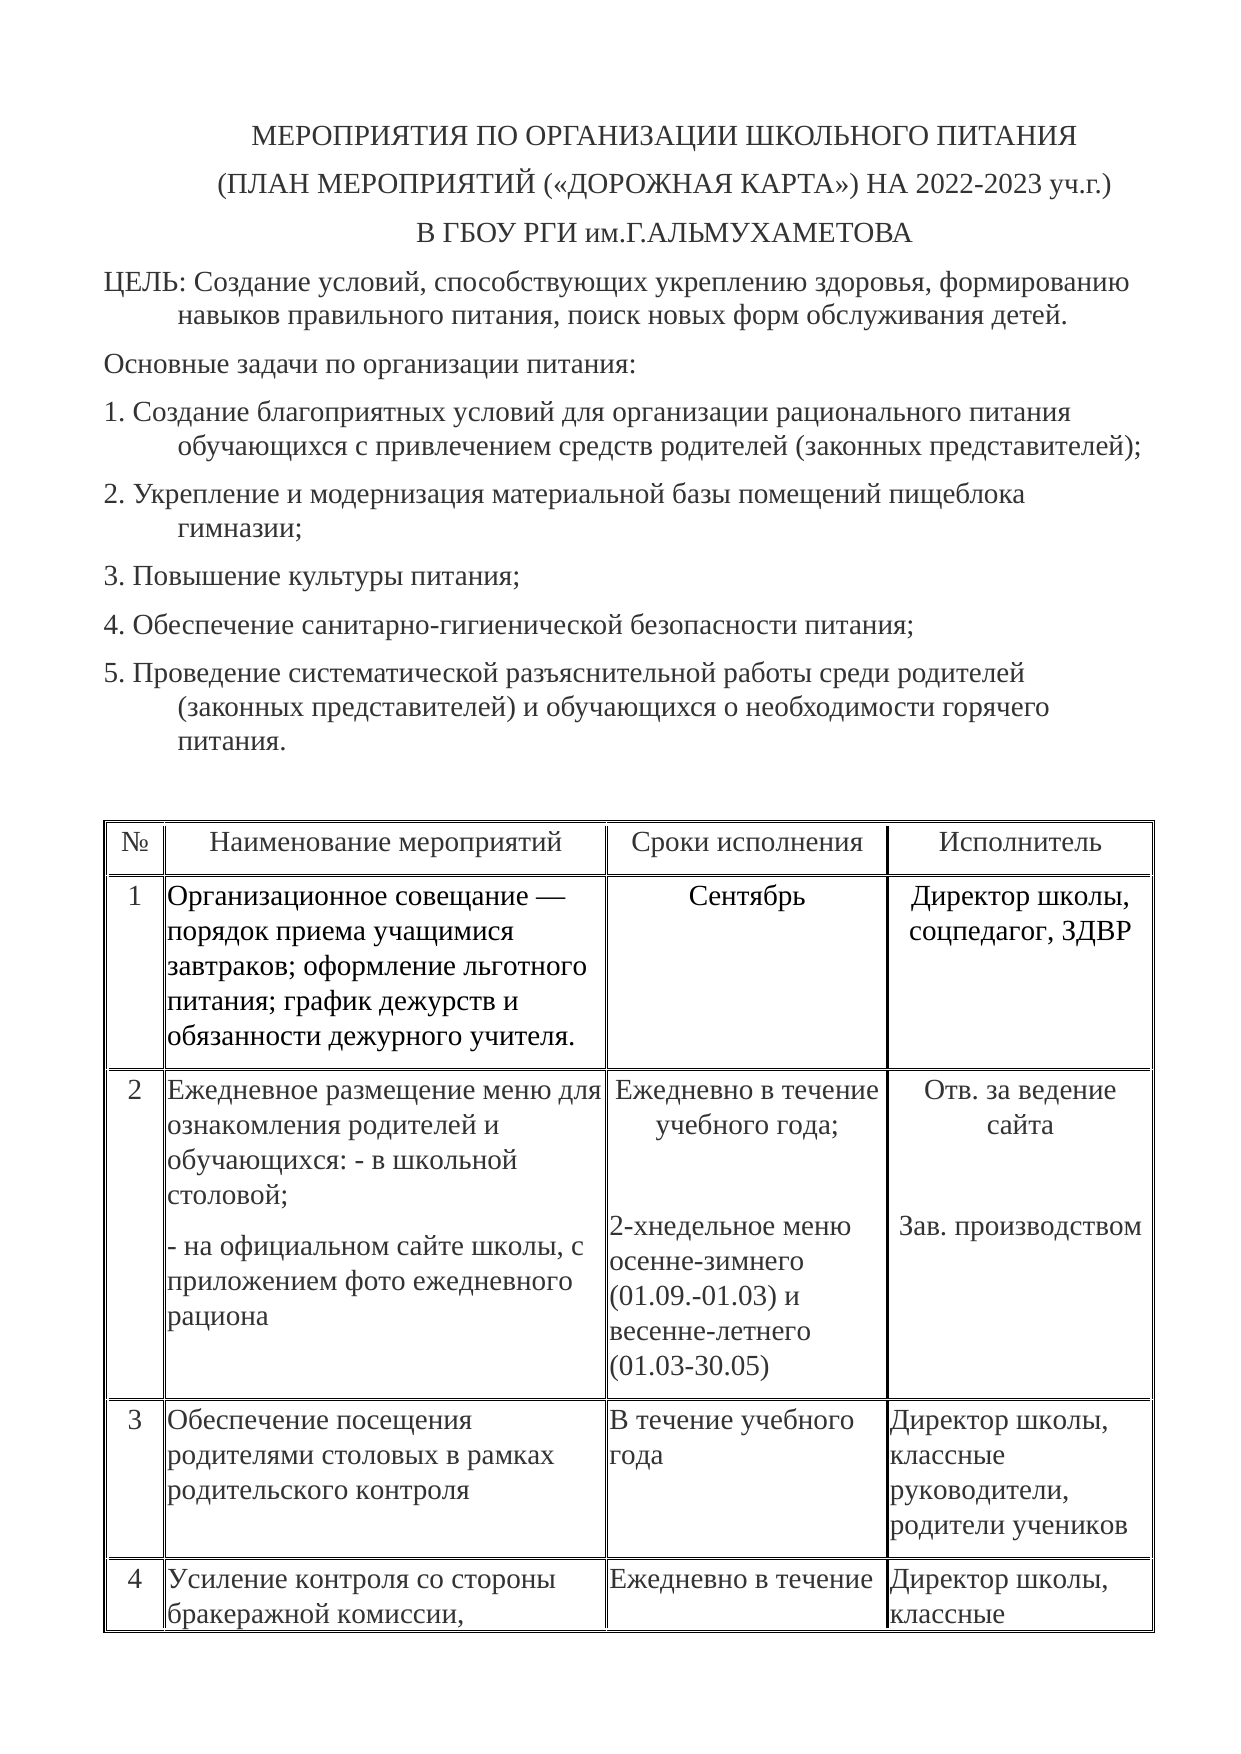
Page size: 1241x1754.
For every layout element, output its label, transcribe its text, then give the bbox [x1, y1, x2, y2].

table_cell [887, 1556, 1152, 1630]
table_cell 3 [105, 1398, 164, 1556]
text ЦЕЛЬ: Создание условий, способствующих укреплению здоровья, формированию навыков правильного питания, поиск новых форм обслуживания детей. [103, 264, 1152, 331]
table_cell 1 [105, 874, 164, 1067]
text 1. Создание благоприятных условий для организации рационального питания обучающихся с привлечением средств родителей (законных представителей); [103, 394, 1152, 461]
table_cell Ежедневное размещение меню для ознакомления родителей и обучающихся: - в школьной столовой; - на официальном сайте школы, с приложением фото ежедневного рациона [166, 1071, 605, 1398]
text Основные задачи по организации питания: [103, 346, 1152, 379]
table_header № [107, 823, 164, 874]
table_cell В течение учебного года [608, 1401, 886, 1556]
text 3. Повышение культуры питания; [103, 558, 1152, 592]
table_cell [165, 1560, 607, 1630]
table_cell Организационное совещание — порядок приема учащимися завтраков; оформление льготного питания; график дежурств и обязанности дежурного учителя. [166, 877, 605, 1067]
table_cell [607, 1560, 887, 1630]
text 2. Укрепление и модернизация материальной базы помещений пищеблока гимназии; [103, 476, 1152, 543]
text 4. Обеспечение санитарно-гигиенической безопасности питания; [103, 607, 1152, 641]
table_cell Ежедневно в течение учебного года; 2-хнедельное меню осенне-зимнего (01.09.-01.03) и весенне-летнего (01.03-30.05) [608, 1071, 886, 1398]
text (ПЛАН МЕРОПРИЯТИЙ («ДОРОЖНАЯ КАРТА») НА 2022-2023 уч.г.) [177, 167, 1152, 200]
table_cell Сентябрь [608, 877, 886, 1067]
text 5. Проведение систематической разъяснительной работы среди родителей (законных представителей) и обучающихся о необходимости горячего питания. [103, 656, 1152, 756]
table_cell Обеспечение посещения родителями столовых в рамках родительского контроля [166, 1401, 605, 1556]
table_cell Отв. за ведение сайта Зав. производством [889, 1068, 1152, 1398]
table_cell Директор школы, соцпедагог, ЗДВР [887, 874, 1153, 1067]
table_cell 4 [107, 1556, 164, 1630]
table_cell 2 [107, 1068, 163, 1398]
table_header Исполнитель [887, 823, 1152, 874]
table_header Сроки исполнения [607, 823, 887, 874]
table_header Наименование мероприятий [165, 823, 607, 874]
table_cell Директор школы, классные руководители, родители учеников [887, 1398, 1153, 1556]
text В ГБОУ РГИ им.Г.АЛЬМУХАМЕТОВА [177, 215, 1152, 249]
text МЕРОПРИЯТИЯ ПО ОРГАНИЗАЦИИ ШКОЛЬНОГО ПИТАНИЯ [177, 118, 1152, 152]
